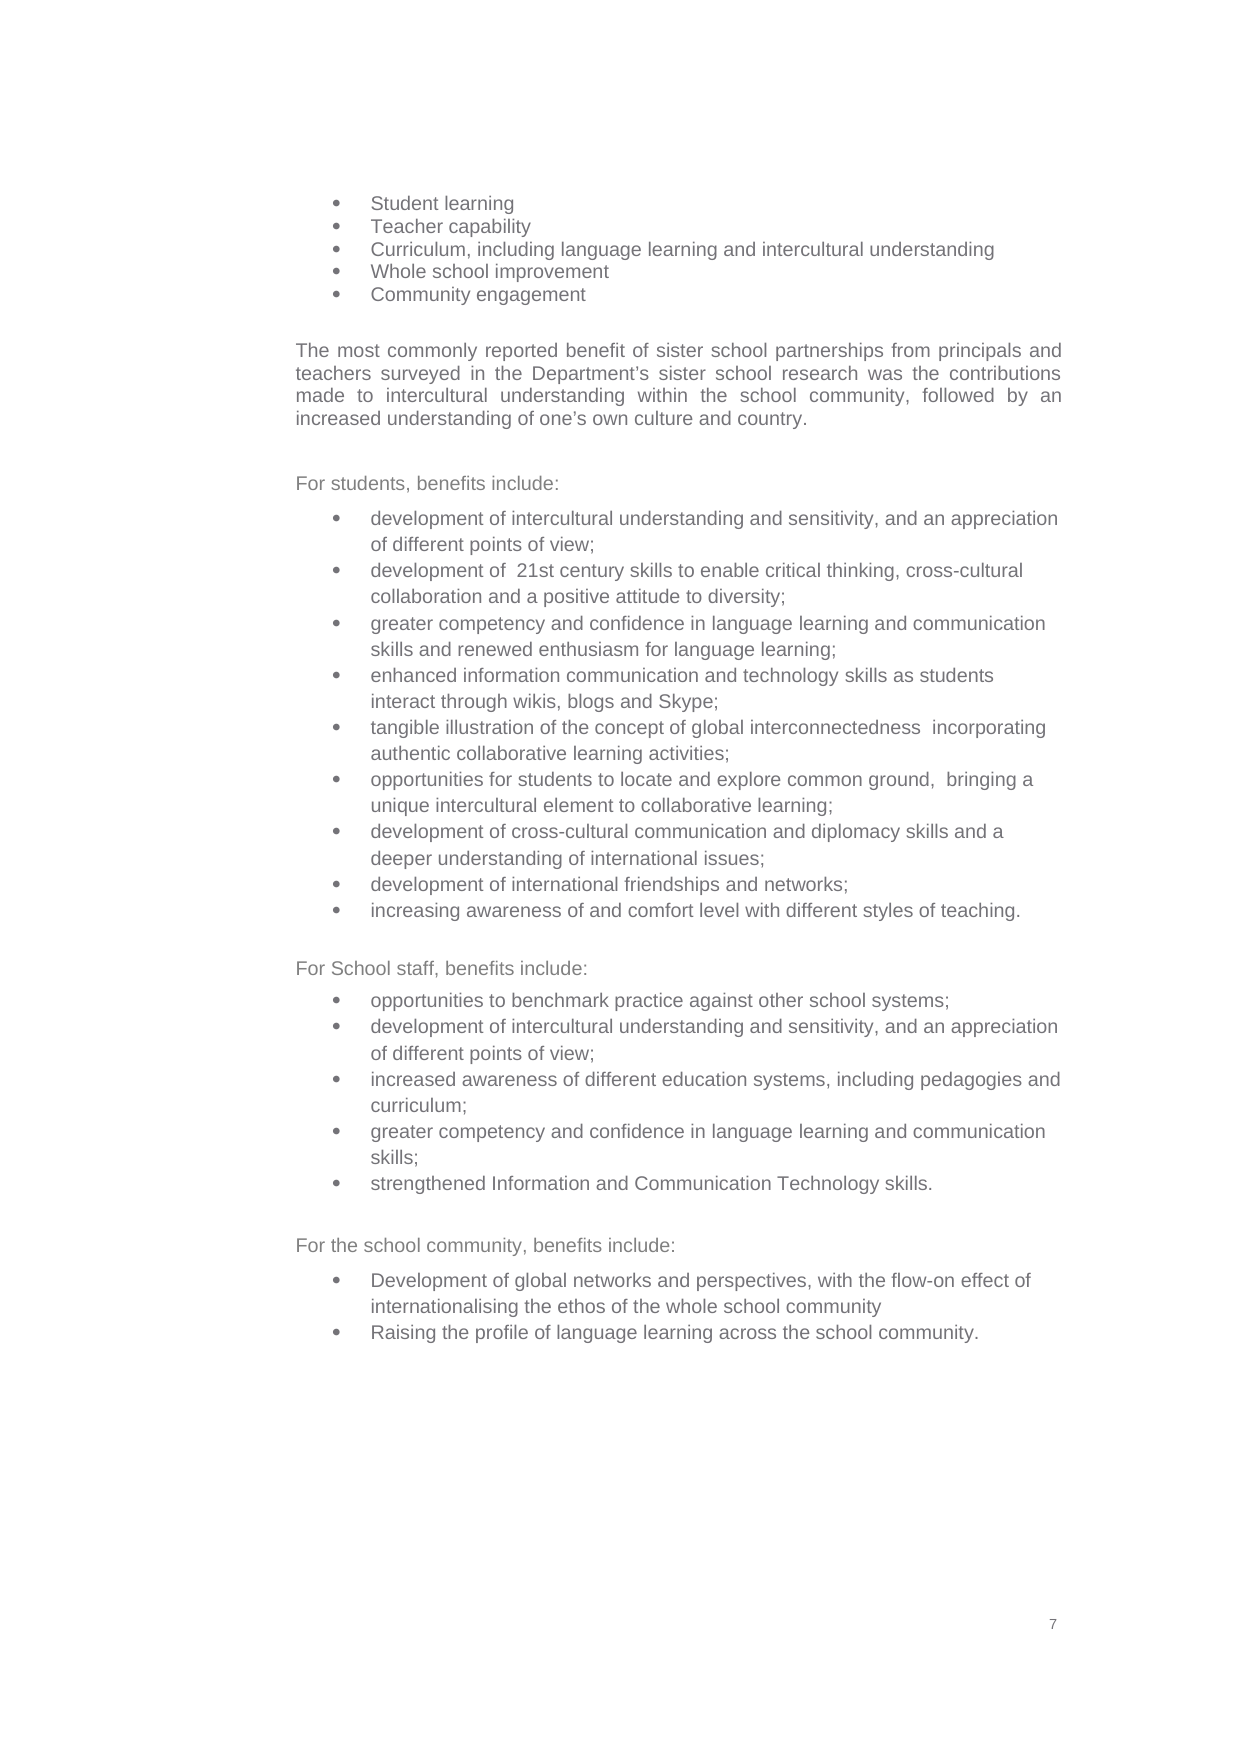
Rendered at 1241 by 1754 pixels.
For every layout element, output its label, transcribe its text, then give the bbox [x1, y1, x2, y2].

list opportunities to benchmark practice against other school systems; [333, 989, 1063, 1012]
list strengthened Information and Communication Technology skills. [333, 1172, 1063, 1195]
list Curriculum, including language learning and intercultural understanding [333, 238, 1063, 260]
list greater competency and confidence in language learning and communication skills and renewed enthusiasm for language learning; [333, 611, 1063, 660]
list Development of global networks and perspectives, with the flow-on effect of internationalising the ethos of the whole school community [333, 1269, 1063, 1318]
list development of intercultural understanding and sensitivity, and an appreciation of different points of view; [333, 507, 1063, 556]
text For School staff, benefits include: [295, 957, 1063, 980]
list Student learning [333, 192, 1063, 215]
list Teacher capability [333, 215, 1063, 238]
list greater competency and confidence in language learning and communication skills; [333, 1120, 1063, 1169]
list enhanced information communication and technology skills as students interact through wikis, blogs and Skype; [333, 664, 1063, 712]
text For the school community, benefits include: [295, 1233, 1063, 1256]
list development of 21st century skills to enable critical thinking, cross-cultural collaboration and a positive attitude to diversity; [333, 559, 1063, 608]
text For students, benefits include: [295, 472, 1063, 494]
list opportunities for students to locate and explore common ground, bringing a unique intercultural element to collaborative learning; [333, 768, 1063, 817]
list development of cross-cultural communication and diplomacy skills and a deeper understanding of international issues; [333, 820, 1063, 869]
list Community engagement [333, 283, 1063, 306]
list development of intercultural understanding and sensitivity, and an appreciation of different points of view; [333, 1015, 1063, 1064]
list increased awareness of different education systems, including pedagogies and curriculum; [333, 1068, 1063, 1116]
list Whole school improvement [333, 260, 1063, 283]
list increasing awareness of and comfort level with different styles of teaching. [333, 898, 1063, 921]
list tangible illustration of the concept of global interconnectedness incorporating authentic collaborative learning activities; [333, 716, 1063, 765]
text The most commonly reported benefit of sister school partnerships from principals and teachers surveyed in the Department’s sister school research was the contributions made to intercultural understanding within the school community, followed by an increased understanding of one’s own culture and country. [295, 338, 1063, 430]
list Raising the profile of language learning across the school community. [333, 1321, 1063, 1344]
list development of international friendships and networks; [333, 872, 1063, 895]
